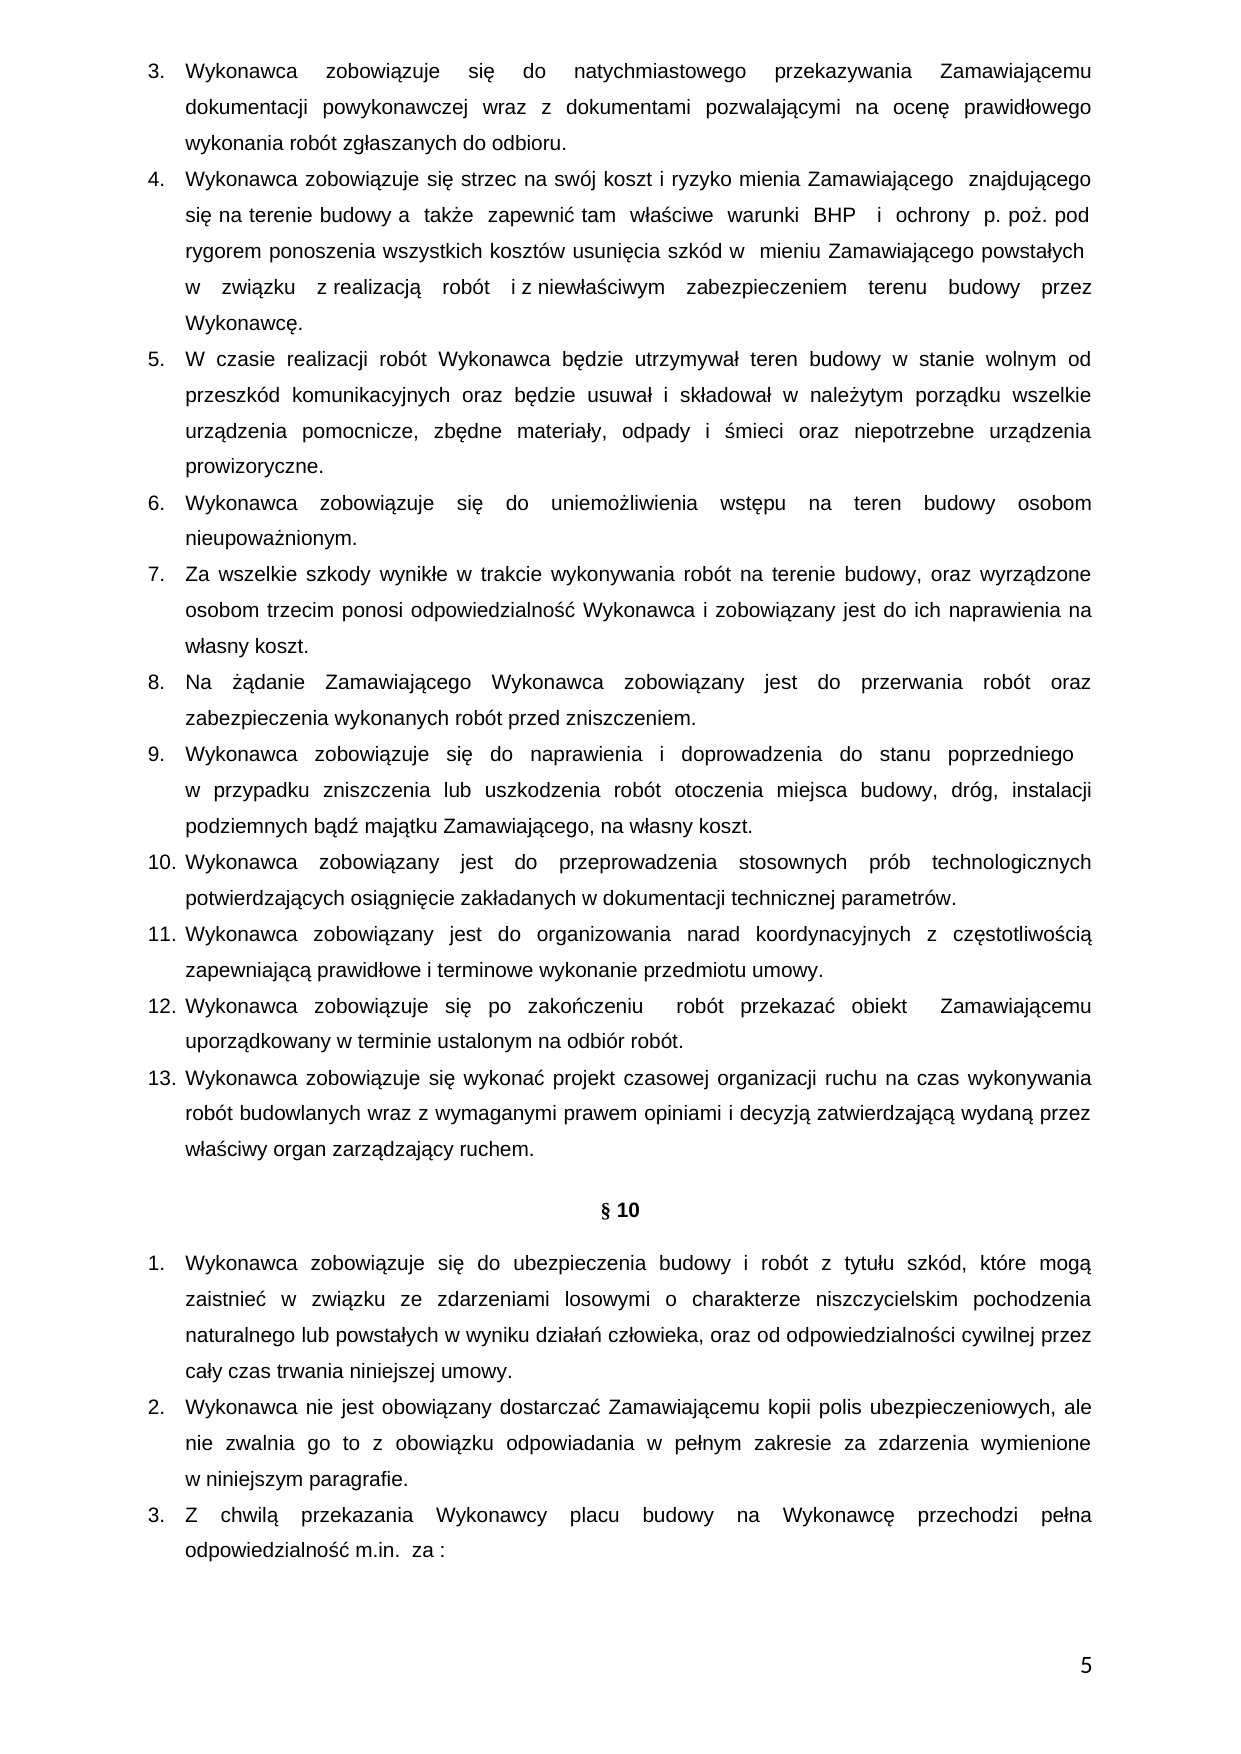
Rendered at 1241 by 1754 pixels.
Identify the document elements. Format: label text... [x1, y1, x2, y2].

text 10 [148, 1198, 1092, 1222]
list Wykonawca zobowiązuje się do ubezpieczenia budowy i robót z tytułu szkód, które mogą zaistnieć w związku ze zdarzeniami losowymi o charakterze niszczycielskim pochodzenia naturalnego lub powstałych w wyniku działań człowieka, oraz od odpowiedzialności cywilnej przez cały czas trwania niniejszej umowy. [148, 1251, 1092, 1383]
list Wykonawca zobowiązuje się po zakończeniu robót przekazać obiekt Zamawiającemu uporządkowany w terminie ustalonym na odbiór robót. [148, 993, 1092, 1053]
list Wykonawca zobowiązuje się do naprawienia i doprowadzenia do stanu poprzedniego w przypadku zniszczenia lub uszkodzenia robót otoczenia miejsca budowy, dróg, instalacji podziemnych bądź majątku Zamawiającego, na własny koszt. [148, 742, 1092, 838]
list Wykonawca zobowiązany jest do przeprowadzenia stosownych prób technologicznych potwierdzających osiągnięcie zakładanych w dokumentacji technicznej parametrów. [148, 850, 1092, 909]
list Na żądanie Zamawiającego Wykonawca zobowiązany jest do przerwania robót oraz zabezpieczenia wykonanych robót przed zniszczeniem. [148, 670, 1092, 730]
list Z chwilą przekazania Wykonawcy placu budowy na Wykonawcę przechodzi pełna odpowiedzialność m.in. za : [148, 1502, 1092, 1562]
list Wykonawca zobowiązuje się strzec na swój koszt i ryzyko mienia Zamawiającego znajdującego się na terenie budowy a także zapewnić tam właściwe warunki BHP i ochrony p. poż. pod rygorem ponoszenia wszystkich kosztów usunięcia szkód w mieniu Zamawiającego powstałych w związku z realizacją robót i z niewłaściwym zabezpieczeniem terenu budowy przez Wykonawcę. [148, 167, 1092, 334]
list W czasie realizacji robót Wykonawca będzie utrzymywał teren budowy w stanie wolnym od przeszkód komunikacyjnych oraz będzie usuwał i składował w należytym porządku wszelkie urządzenia pomocnicze, zbędne materiały, odpady i śmieci oraz niepotrzebne urządzenia prowizoryczne. [148, 347, 1092, 478]
list Wykonawca zobowiązany jest do organizowania narad koordynacyjnych z częstotliwością zapewniającą prawidłowe i terminowe wykonanie przedmiotu umowy. [148, 922, 1092, 981]
list Wykonawca zobowiązuje się do natychmiastowego przekazywania Zamawiającemu dokumentacji powykonawczej wraz z dokumentami pozwalającymi na ocenę prawidłowego wykonania robót zgłaszanych do odbioru. [148, 59, 1092, 155]
list Wykonawca zobowiązuje się wykonać projekt czasowej organizacji ruchu na czas wykonywania robót budowlanych wraz z wymaganymi prawem opiniami i decyzją zatwierdzającą wydaną przez właściwy organ zarządzający ruchem. [148, 1065, 1092, 1161]
list Wykonawca zobowiązuje się do uniemożliwienia wstępu na teren budowy osobom nieupoważnionym. [148, 490, 1092, 550]
list Za wszelkie szkody wynikłe w trakcie wykonywania robót na terenie budowy, oraz wyrządzone osobom trzecim ponosi odpowiedzialność Wykonawca i zobowiązany jest do ich naprawienia na własny koszt. [148, 562, 1092, 658]
list Wykonawca nie jest obowiązany dostarczać Zamawiającemu kopii polis ubezpieczeniowych, ale nie zwalnia go to z obowiązku odpowiadania w pełnym zakresie za zdarzenia wymienione w niniejszym paragrafie. [148, 1394, 1092, 1490]
